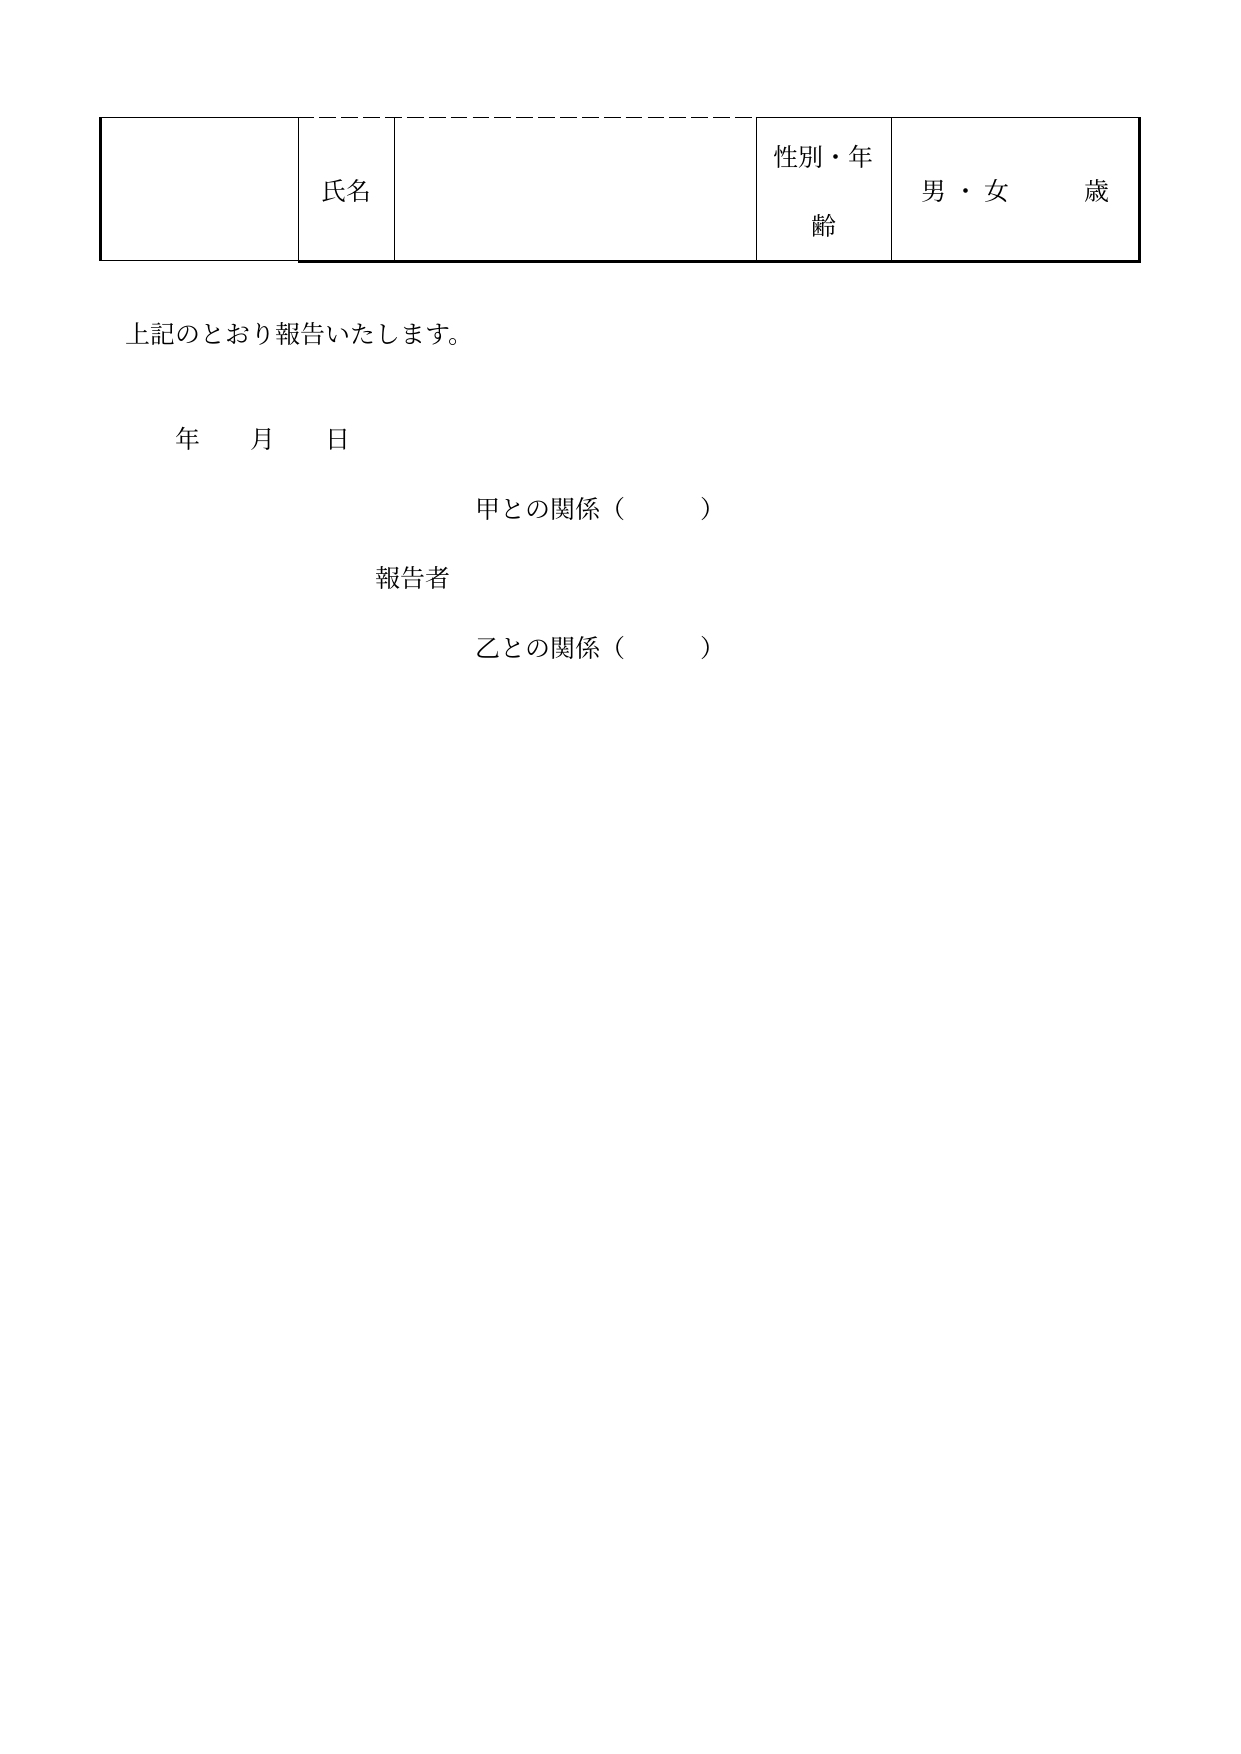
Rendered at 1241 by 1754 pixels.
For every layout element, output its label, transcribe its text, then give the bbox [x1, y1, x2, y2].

text 上記のとおり報告いたします。 [100, 298, 1140, 368]
table_cell 氏名 [299, 117, 394, 260]
text 甲との関係（ ） [100, 472, 1140, 542]
table_cell [395, 117, 756, 260]
table_cell 男 ・ 女 歳 [892, 118, 1138, 260]
text 報告者 [100, 542, 1140, 612]
text 年 月 日 [100, 403, 1140, 472]
text 乙との関係（ ） [100, 612, 1140, 682]
table_cell 性別・年齢 [757, 118, 891, 260]
